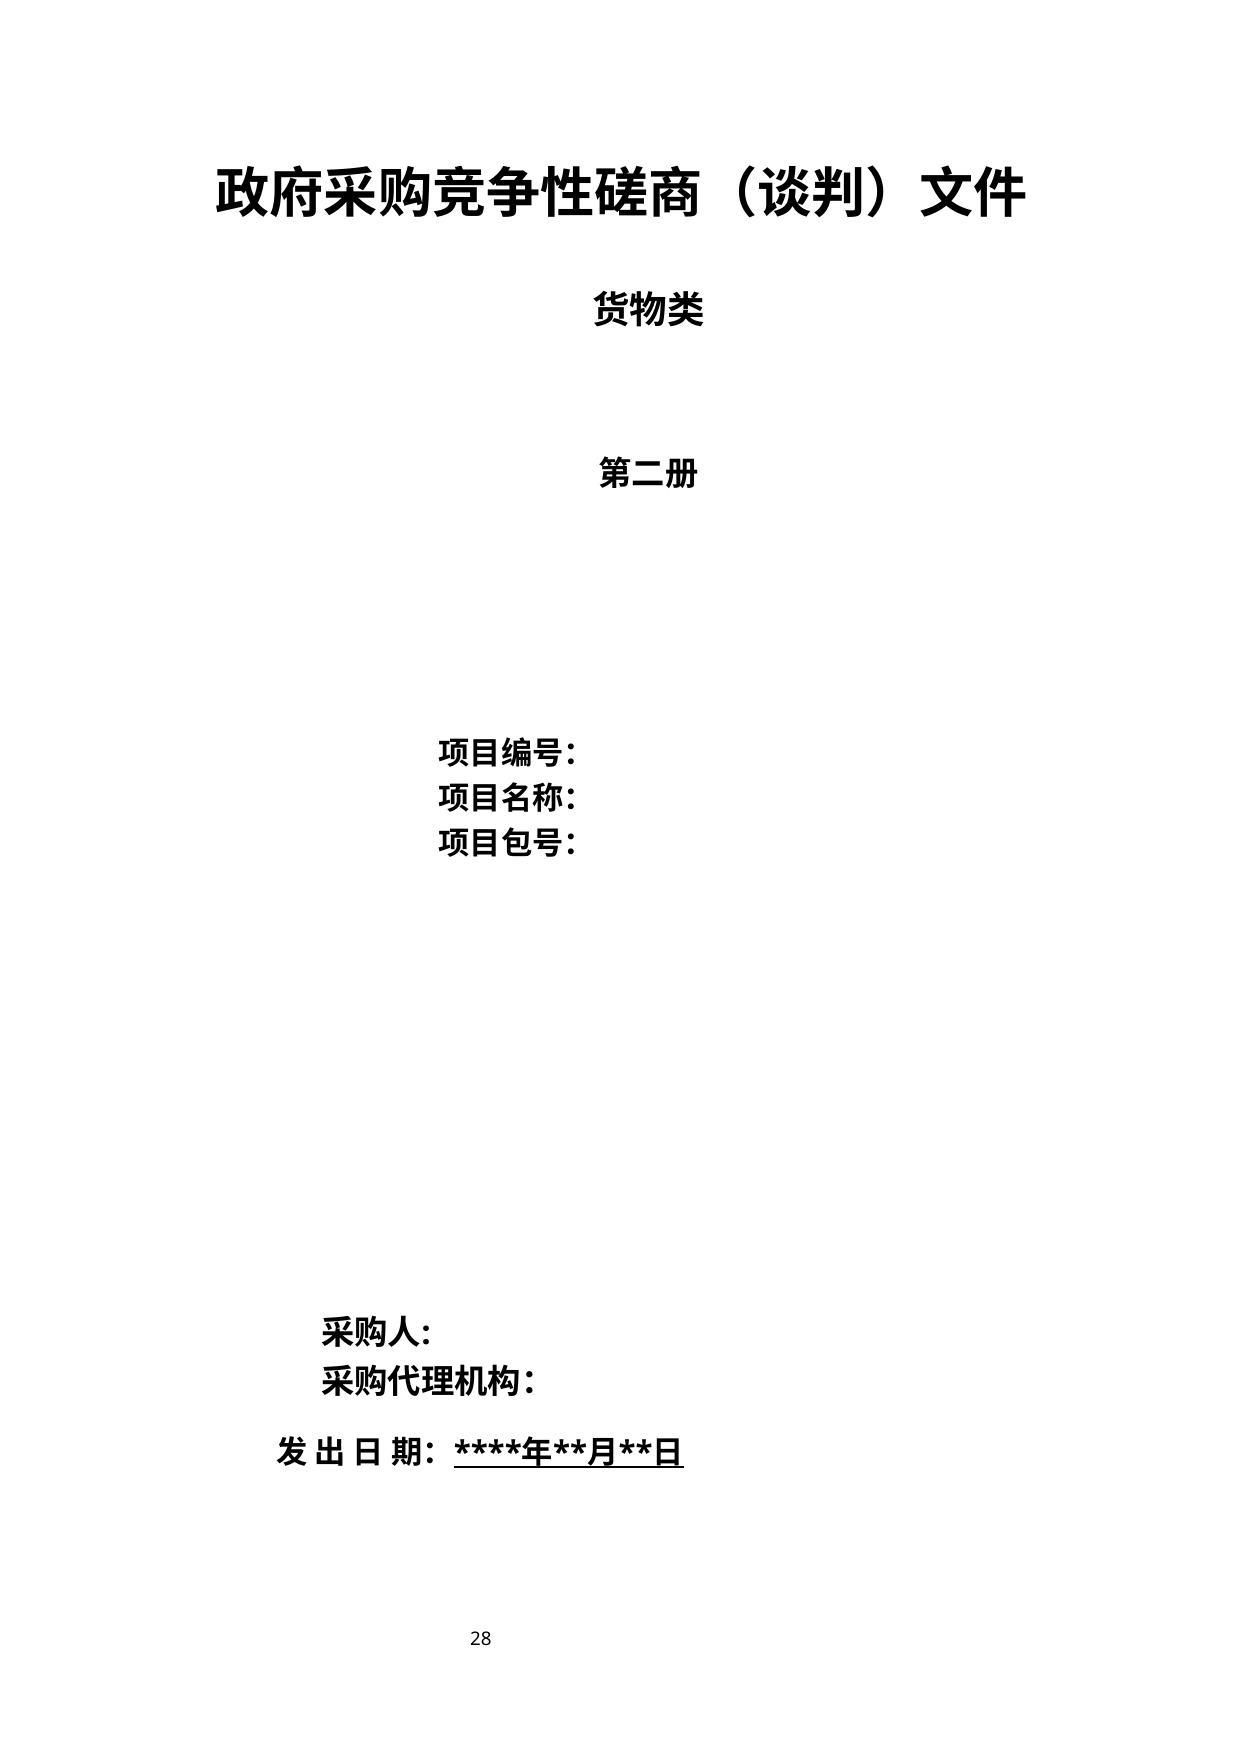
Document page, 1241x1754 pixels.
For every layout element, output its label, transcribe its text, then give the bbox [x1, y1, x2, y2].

text 采购人: [187, 1306, 1053, 1354]
text 项目包号： [438, 818, 1053, 863]
text 政府采购竞争性磋商（谈判）文件 [187, 150, 1053, 228]
text 项目编号： [438, 728, 1053, 773]
text 采购代理机构： [187, 1354, 1053, 1403]
text 发 出 日 期：****年**月**日 [243, 1427, 1053, 1472]
text 货物类 [243, 279, 1053, 334]
text 第二册 [243, 447, 1053, 495]
text 项目名称： [438, 773, 1053, 818]
